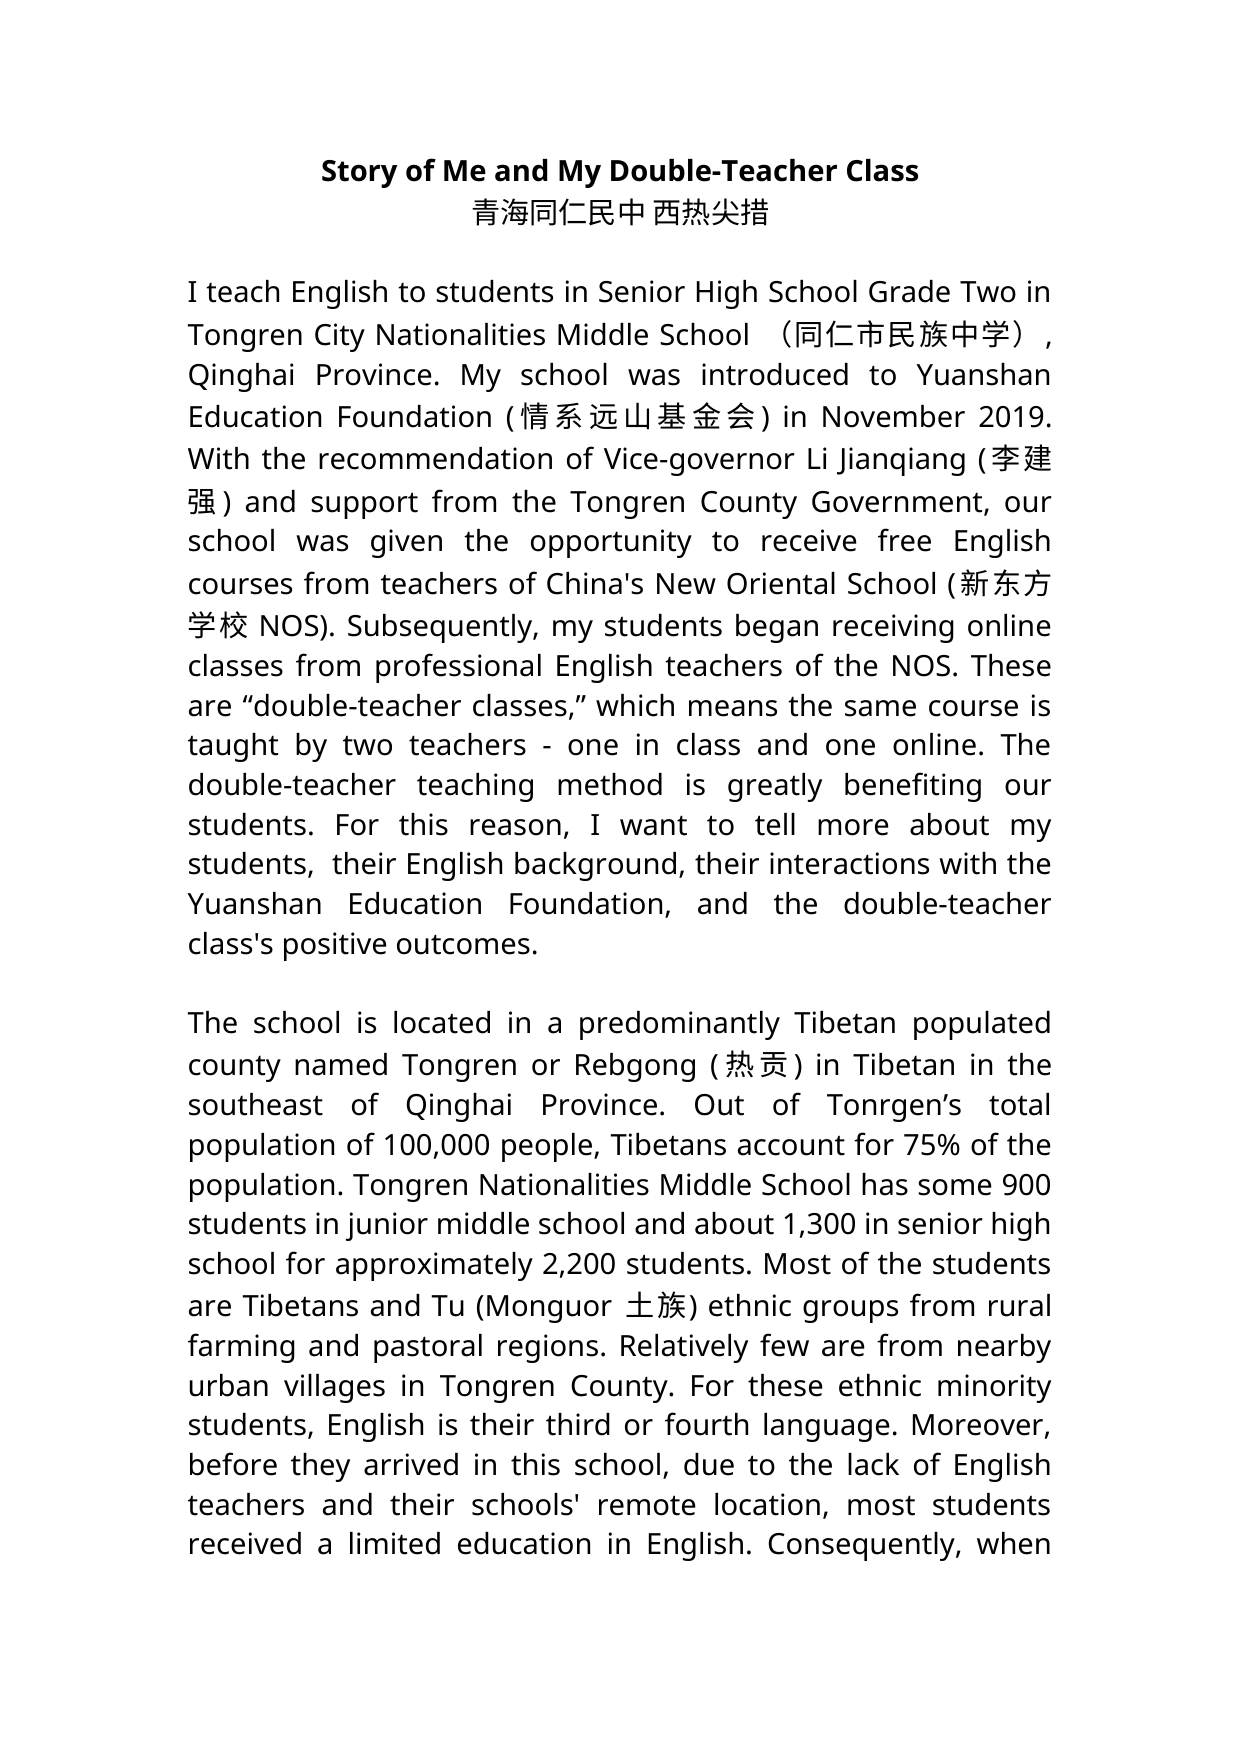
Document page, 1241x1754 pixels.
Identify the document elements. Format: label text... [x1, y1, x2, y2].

text Story of Me and My Double-Teacher Class [187, 150, 1053, 190]
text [187, 1002, 1053, 1563]
text 青海同仁民中 西热尖措 [187, 190, 1053, 232]
text I teach English to students in Senior High School Grade Two in Tongren City Nationalities Middle School （同仁市民族中学）, Qinghai Province. My school was introduced to Yuanshan Education Foundation (情系远山基金会) in November 2019. With the recommendation of Vice-governor Li Jianqiang (李建强) and support from the Tongren County Government, our school was given the opportunity to receive free English courses from teachers of China's New Oriental School (新东方学校NOS). Subsequently, my students began receiving online classes from professional English teachers of the NOS. These are “double-teacher classes,” which means the same course is taught by two teachers - one in class and one online. The double-teacher teaching method is greatly benefiting our students. For this reason, I want to tell more about my students, their English background, their interactions with the Yuanshan Education Foundation, and the double-teacher class's positive outcomes. [187, 272, 1053, 963]
